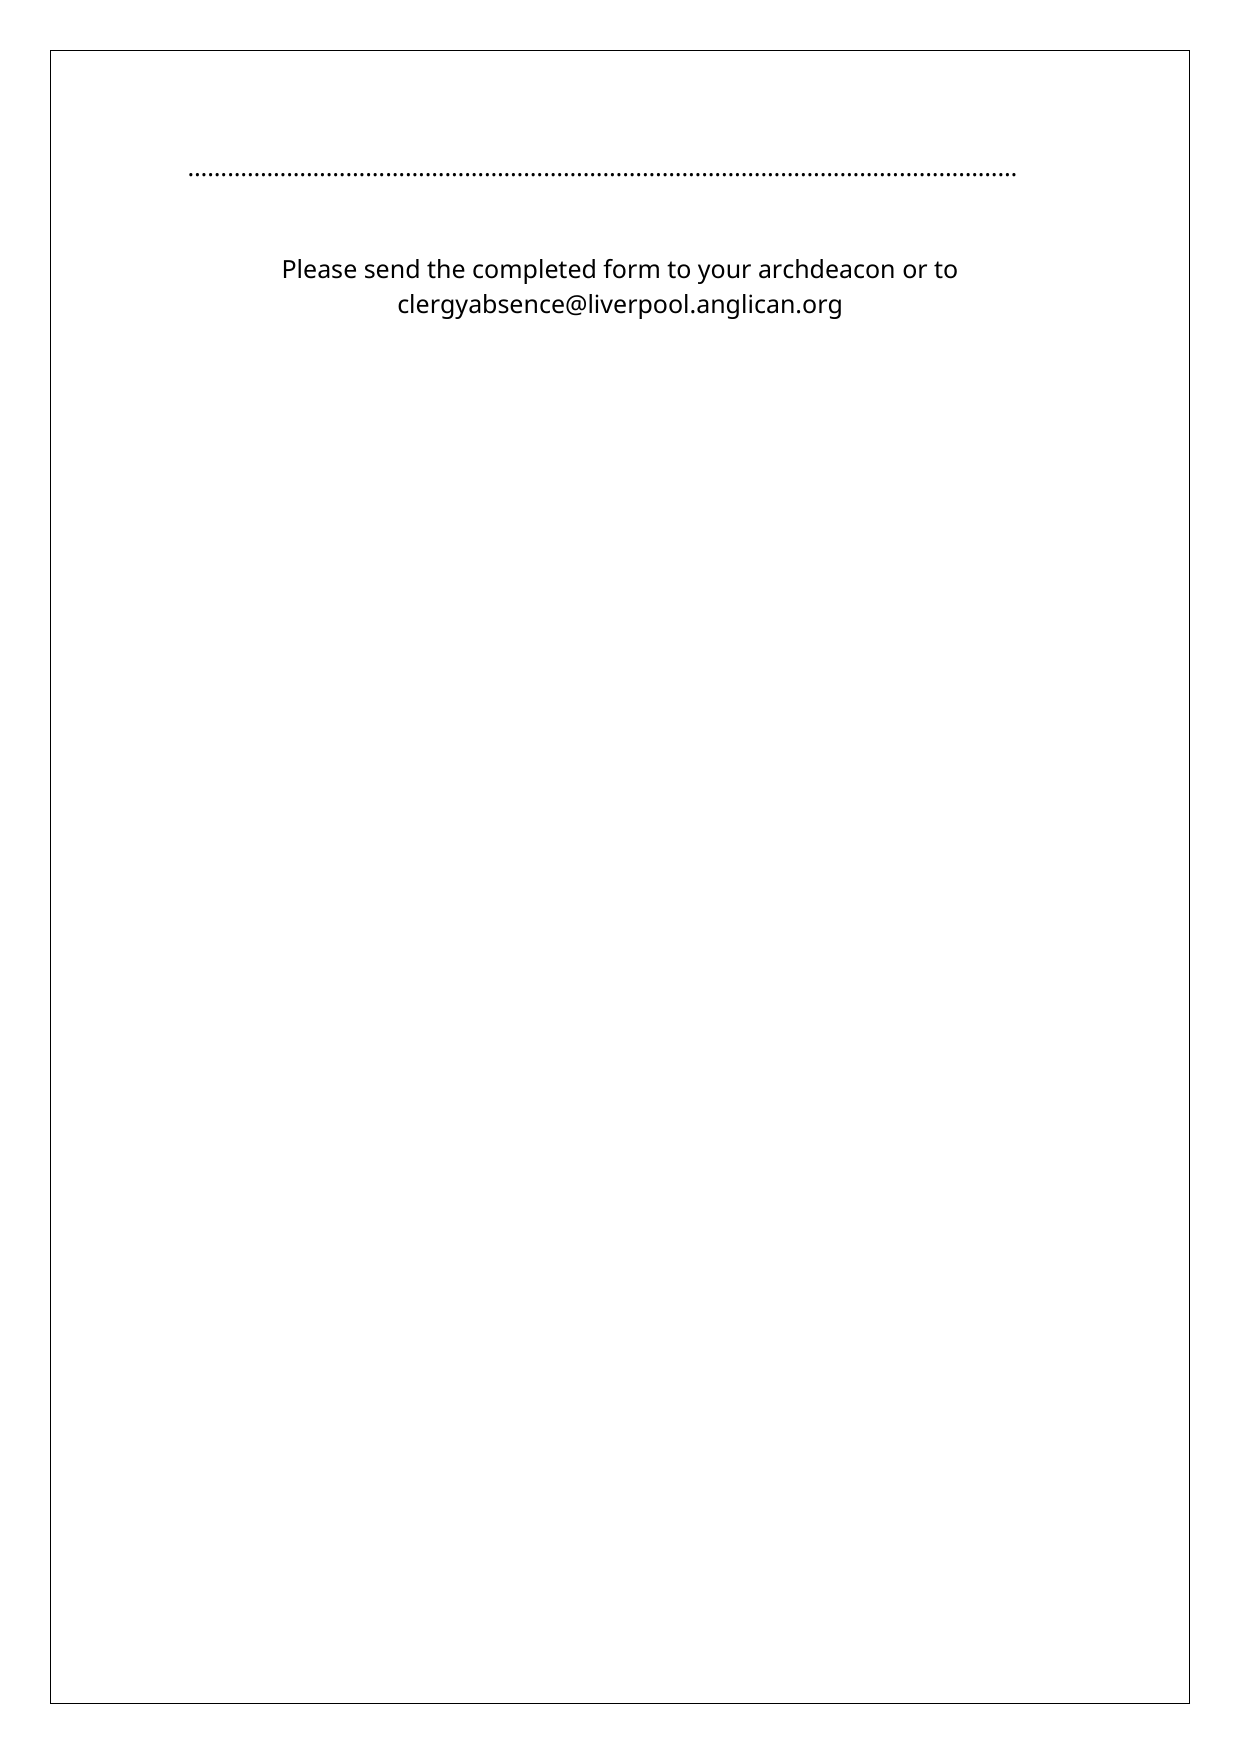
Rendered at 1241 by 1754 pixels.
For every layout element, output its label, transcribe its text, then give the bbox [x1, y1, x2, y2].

text Please send the completed form to your archdeacon or to clergyabsence@liverpool.anglican.org [187, 252, 1053, 320]
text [187, 150, 1053, 184]
